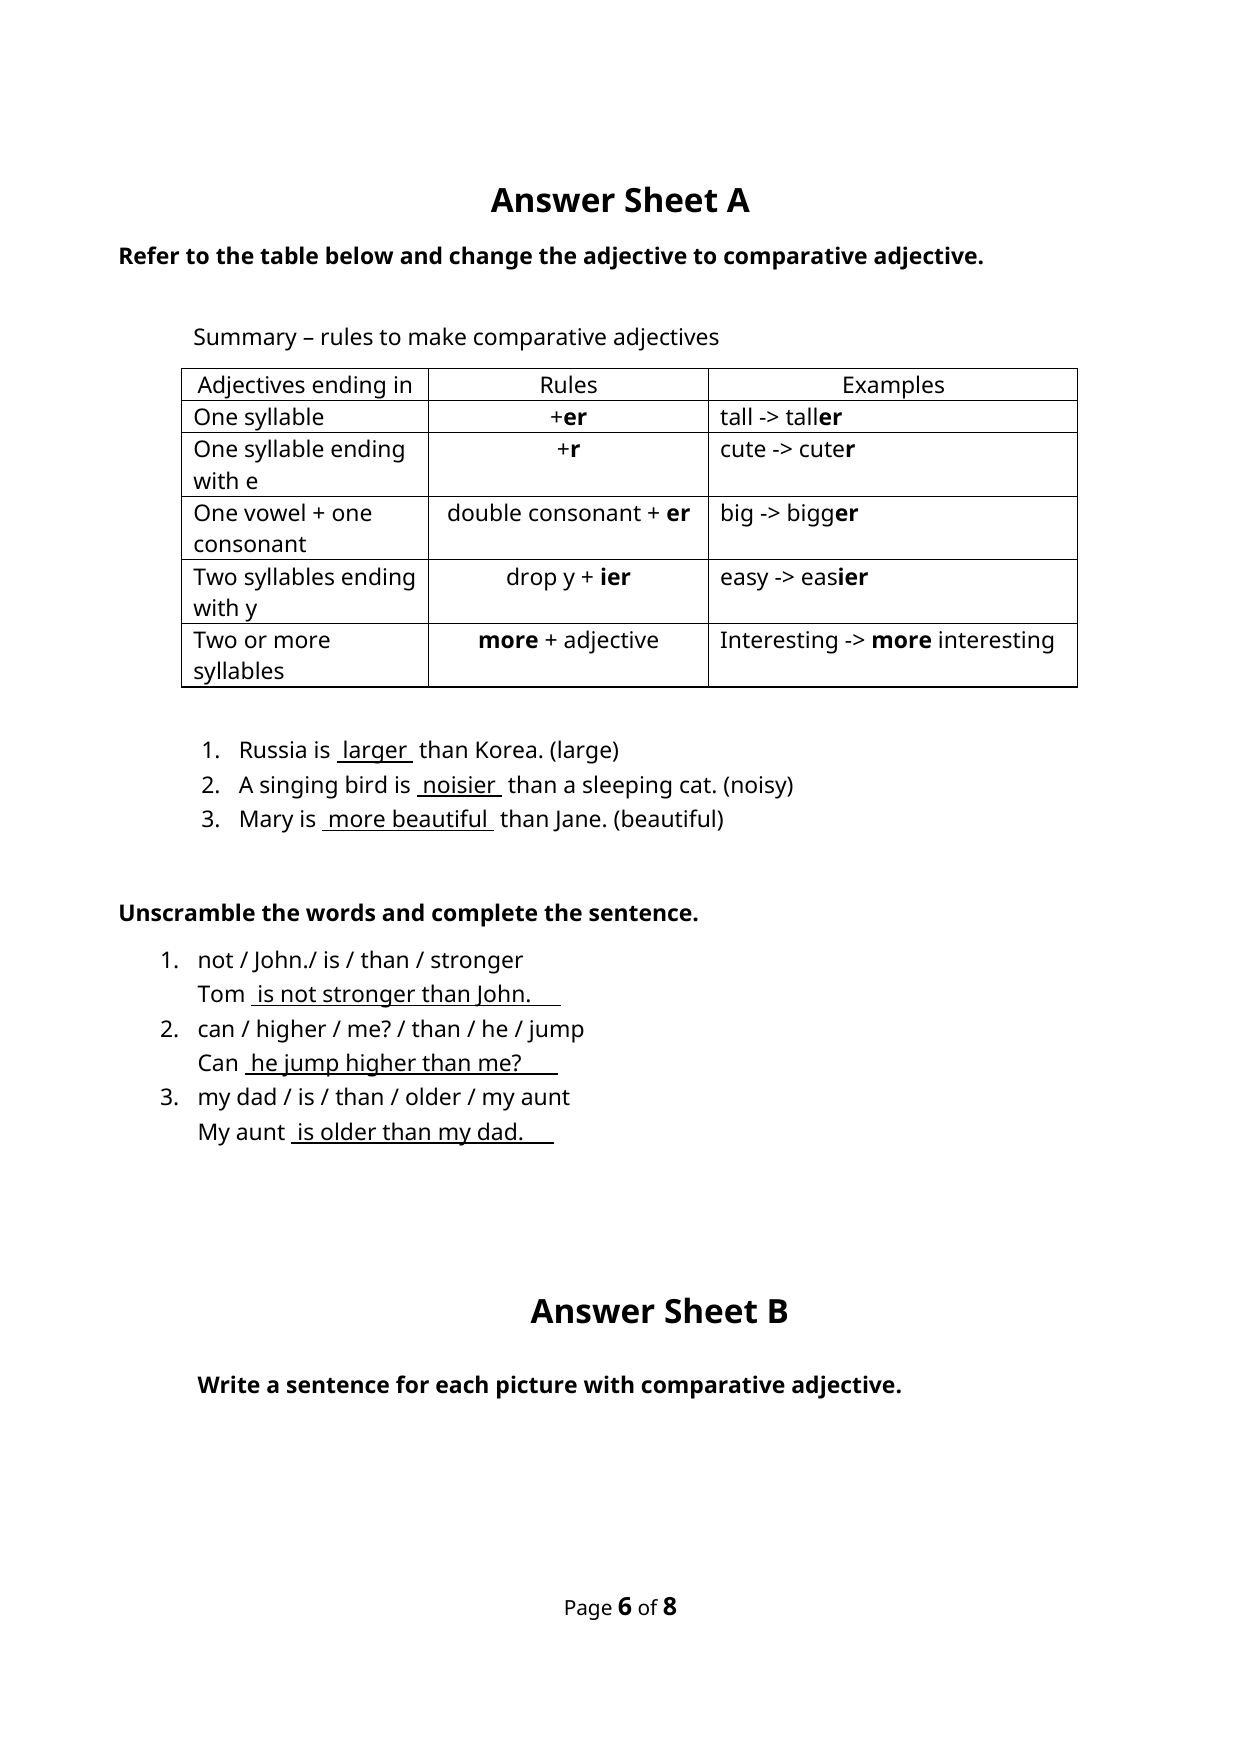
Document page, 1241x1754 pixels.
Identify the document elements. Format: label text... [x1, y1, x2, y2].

list Can he jump higher than me? [197, 1047, 1122, 1078]
table_cell tall -> taller [709, 401, 1077, 432]
list Russia is larger than Korea. (large) [201, 734, 1122, 766]
list Write a sentence for each picture with comparative adjective. [197, 1369, 1122, 1400]
table_cell big -> bigger [709, 497, 1077, 559]
table_cell One syllable ending with e [182, 433, 428, 496]
table_cell double consonant + er [429, 497, 708, 559]
table_header Rules [429, 369, 708, 400]
list Summary – rules to make comparative adjectives [193, 321, 1122, 352]
text Unscramble the words and complete the sentence. [118, 897, 1122, 928]
list Answer Sheet B [197, 1287, 1122, 1333]
list My aunt is older than my dad. [197, 1116, 1122, 1147]
table_cell Interesting -> more interesting [709, 624, 1077, 686]
text Answer Sheet A [118, 177, 1122, 223]
text Refer to the table below and change the adjective to comparative adjective. [118, 239, 1122, 271]
table_cell easy -> easier [709, 560, 1077, 623]
list not / John./ is / than / stronger [160, 944, 1122, 975]
table_header Adjectives ending in [182, 369, 428, 400]
list A singing bird is noisier than a sleeping cat. (noisy) [201, 769, 1122, 800]
table_header Examples [709, 369, 1077, 400]
table_cell One vowel + one consonant [182, 497, 428, 559]
table_cell One syllable [182, 401, 428, 432]
list can / higher / me? / than / he / jump [160, 1012, 1122, 1044]
table_cell Two syllables ending with y [182, 560, 428, 623]
table_cell Two or more syllables [182, 624, 428, 686]
table_cell drop y + ier [429, 560, 708, 623]
table_cell +r [429, 433, 708, 496]
list Mary is more beautiful than Jane. (beautiful) [201, 803, 1122, 834]
table_cell cute -> cuter [709, 433, 1077, 496]
list Tom is not stronger than John. [197, 978, 1122, 1009]
table_cell more + adjective [429, 624, 708, 686]
list my dad / is / than / older / my aunt [160, 1081, 1122, 1112]
table_cell +er [429, 401, 708, 432]
